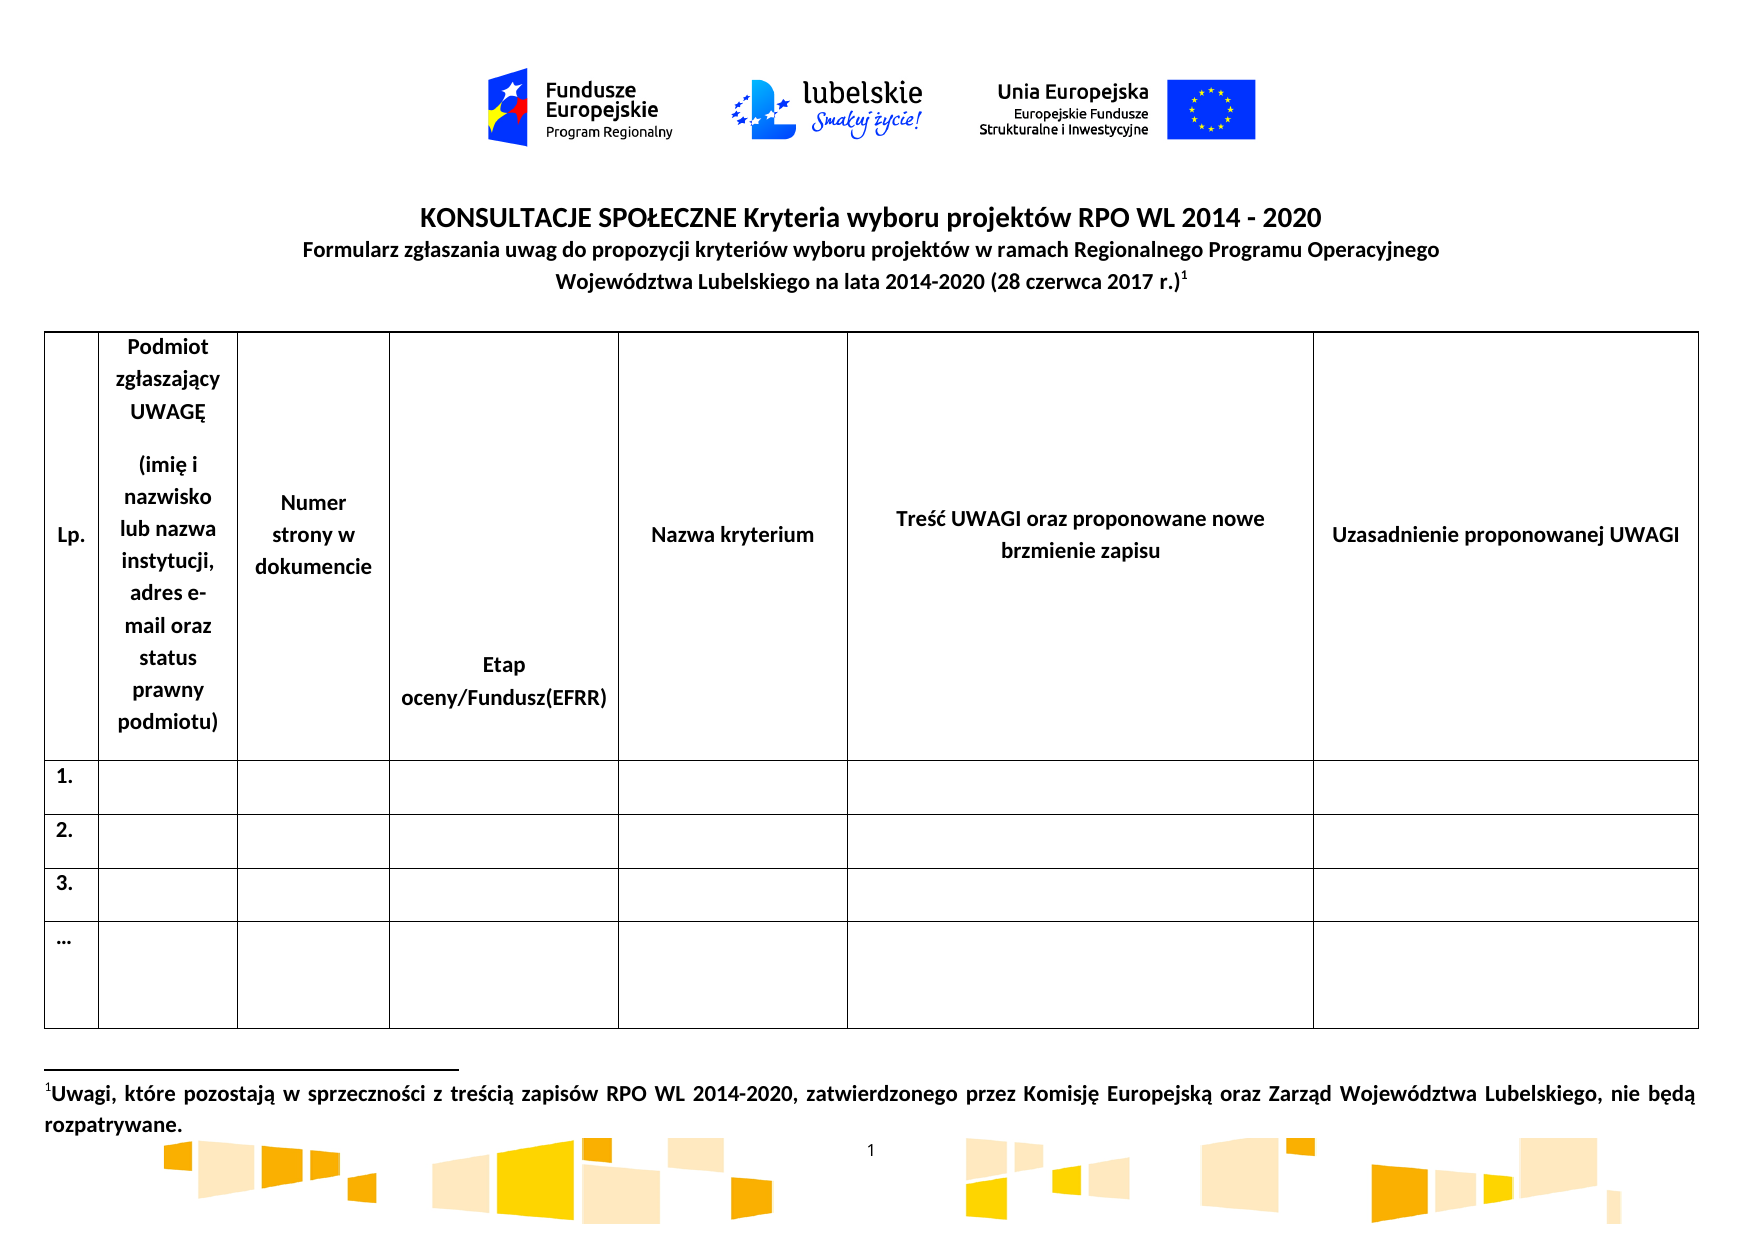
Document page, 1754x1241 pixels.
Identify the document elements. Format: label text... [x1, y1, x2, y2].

table_cell 2. [45, 815, 98, 867]
table_cell [238, 922, 389, 1028]
table_cell [390, 869, 618, 921]
table_header Podmiot zgłaszający UWAGĘ (imię i nazwisko lub nazwa instytucji, adres e-mail oraz status prawny podmiotu) [99, 333, 237, 760]
table_header Numer strony w dokumencie [238, 333, 389, 760]
table_header Uzasadnienie proponowanej UWAGI [1314, 333, 1698, 760]
picture [350, 14, 1393, 200]
table_cell 1. [45, 761, 98, 814]
table_header Etap oceny/Fundusz(EFRR) [390, 333, 618, 760]
table_cell [390, 922, 618, 1028]
table_header Lp. [45, 333, 98, 760]
table_cell [390, 761, 618, 814]
table_cell [1314, 761, 1698, 814]
table_cell [619, 815, 847, 867]
table_cell [1314, 869, 1698, 921]
table_cell [238, 869, 389, 921]
table_cell [99, 815, 237, 867]
table_cell [619, 761, 847, 814]
table_header Treść UWAGI oraz proponowane nowe brzmienie zapisu [848, 333, 1313, 760]
table_cell [848, 761, 1313, 814]
table_cell 3. [45, 869, 98, 921]
table_cell [619, 869, 847, 921]
table_cell [1314, 922, 1698, 1028]
text Województwa Lubelskiego na lata 2014-2020 (28 czerwca 2017 r.) [44, 267, 1698, 295]
table_cell … [45, 922, 98, 1028]
text Formularz zgłaszania uwag do propozycji kryteriów wyboru projektów w ramach Regionalnego Programu Operacyjnego [44, 235, 1698, 263]
table_cell [238, 815, 389, 867]
table_cell [1314, 815, 1698, 867]
table_cell [99, 869, 237, 921]
table_header Nazwa kryterium [619, 333, 847, 760]
table_cell [238, 761, 389, 814]
table_cell [619, 922, 847, 1028]
table_cell [848, 922, 1313, 1028]
table_cell [848, 869, 1313, 921]
table_cell [99, 761, 237, 814]
table_cell [848, 815, 1313, 867]
table_cell [390, 815, 618, 867]
table_cell [99, 922, 237, 1028]
picture [163, 1138, 1622, 1224]
